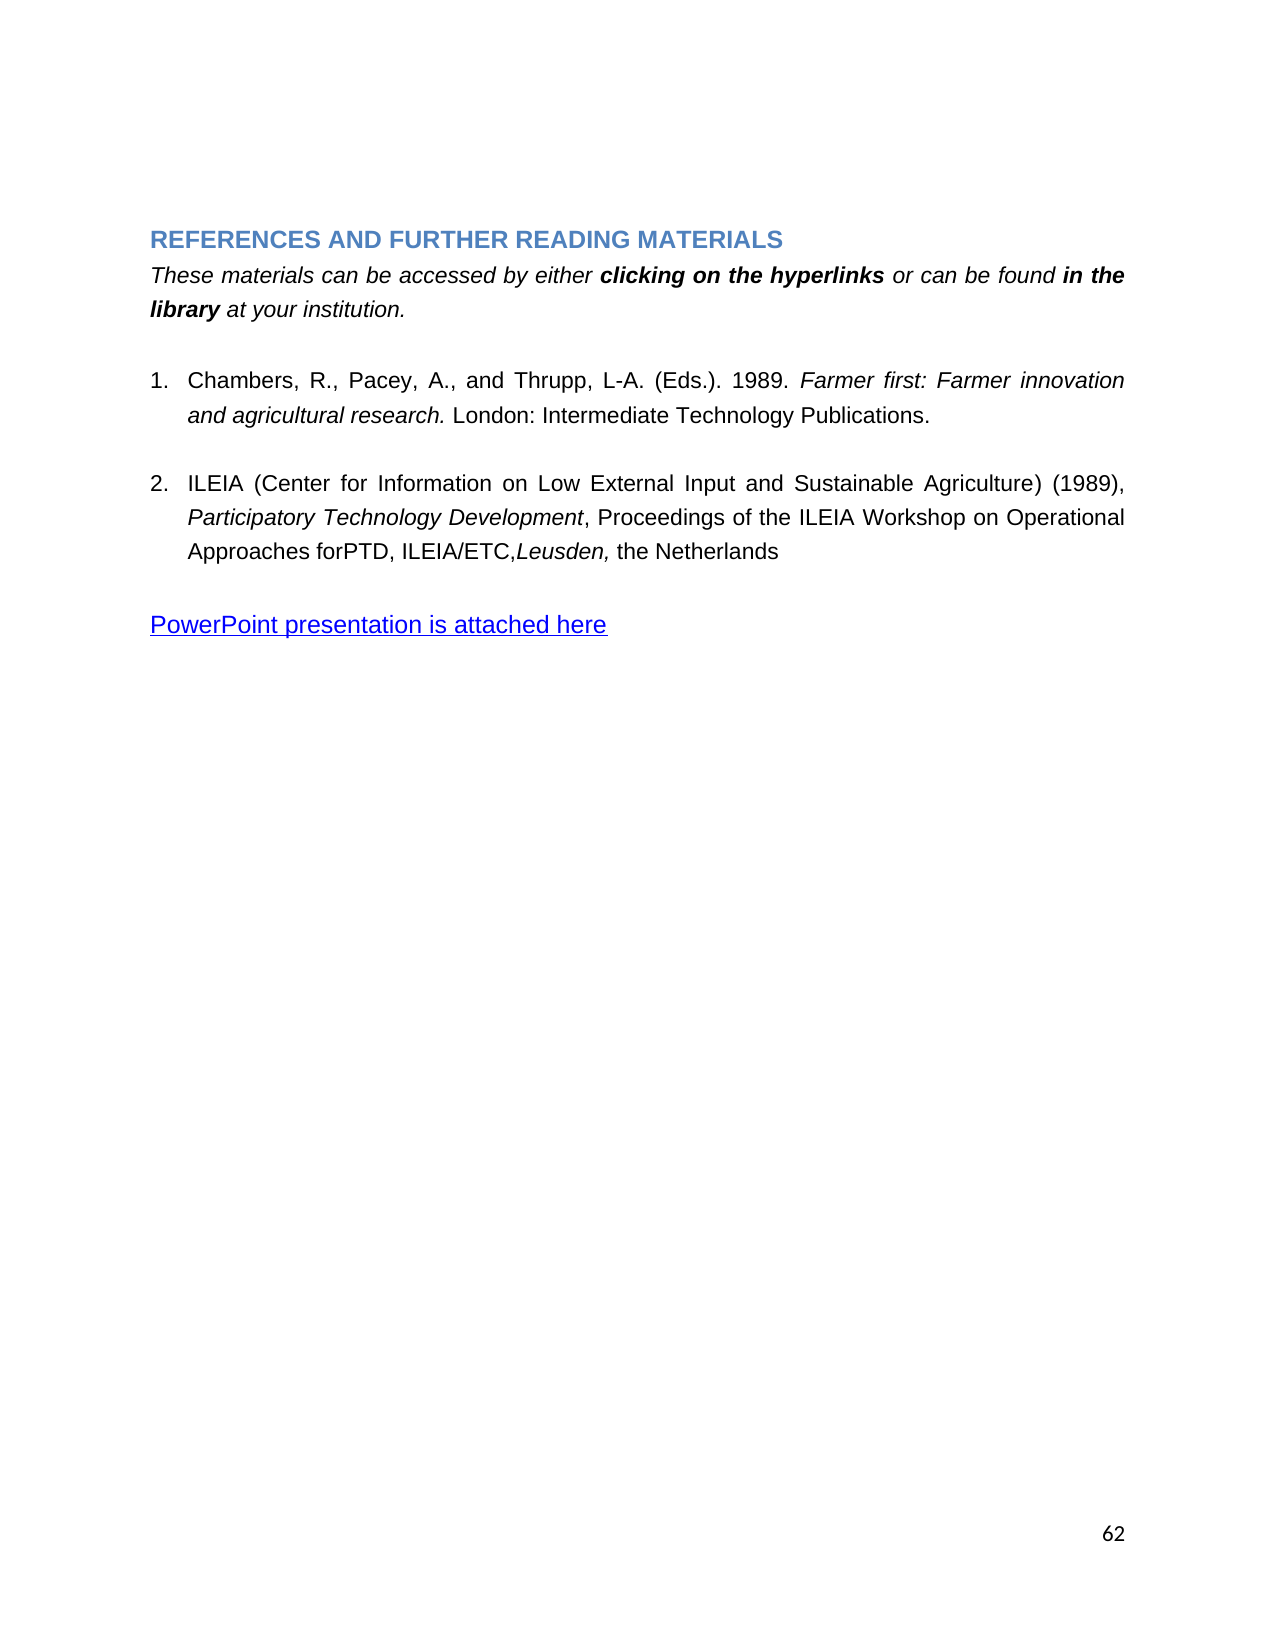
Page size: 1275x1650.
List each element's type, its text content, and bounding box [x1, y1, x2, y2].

text References and further reading materials [150, 224, 1125, 253]
text PowerPoint presentation is attached here [150, 610, 1125, 638]
list Chambers, R., Pacey, A., and Thrupp, L-A. (Eds.). 1989. Farmer first: Farmer innovation and agricultural research. London: Intermediate Technology Publications. [150, 367, 1125, 428]
text These materials can be accessed by either clicking on the hyperlinks or can be found in the library at your institution. [150, 262, 1125, 322]
list ILEIA (Center for Information on Low External Input and Sustainable Agriculture) (1989), Participatory Technology Development, Proceedings of the ILEIA Workshop on Operational Approaches forPTD, ILEIA/ETC,Leusden, the Netherlands [150, 470, 1125, 565]
